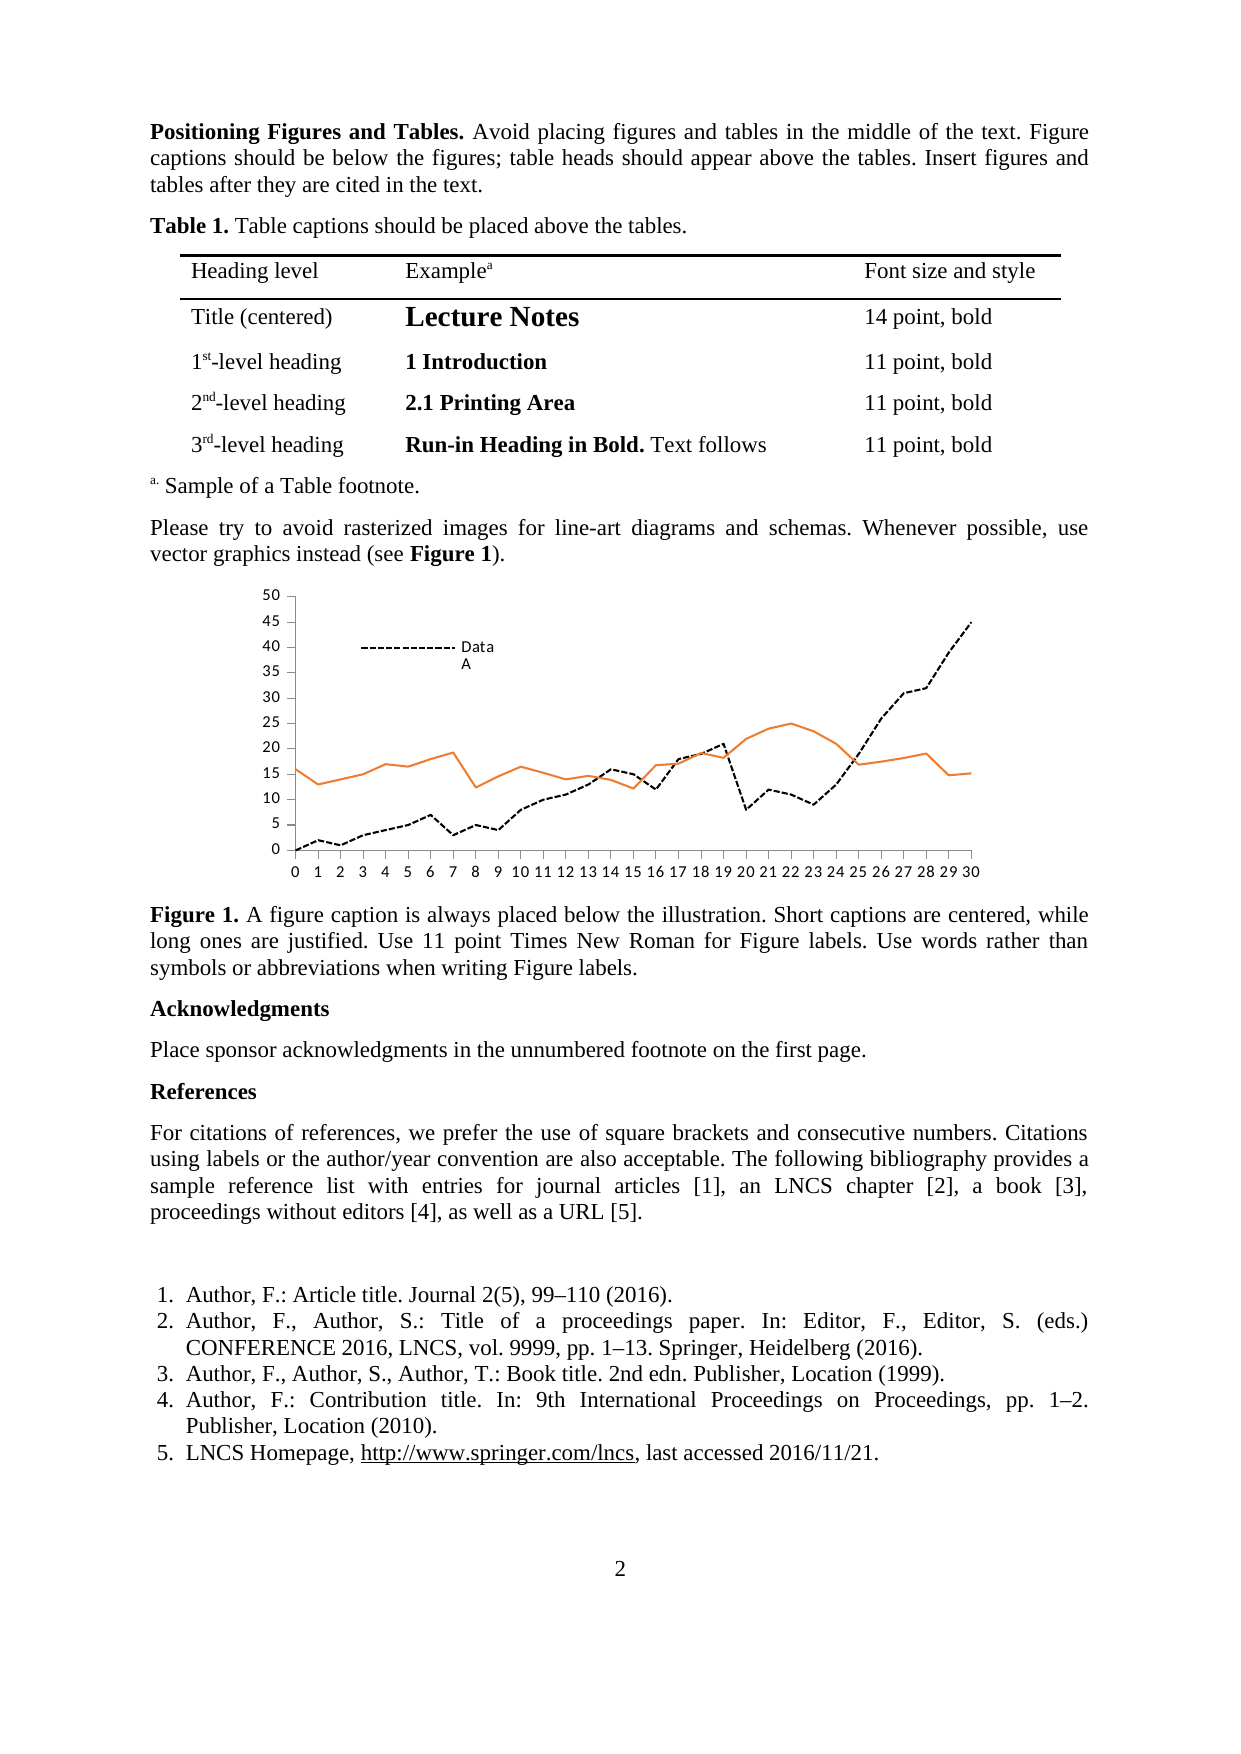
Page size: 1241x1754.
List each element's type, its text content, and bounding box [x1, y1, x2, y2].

text a. Sample of a Table footnote. [150, 472, 1090, 498]
list LNCS Homepage, http://www.springer.com/lncs, last accessed 2016/11/21. [174, 1439, 1090, 1465]
table_cell 11 point, bold [853, 348, 1061, 389]
text For citations of references, we prefer the use of square brackets and consecutive numbers. Citations using labels or the author/year convention are also acceptable. The following bibliography provides a sample reference list with entries for journal articles [1], an LNCS chapter [2], a book [3], proceedings without editors [4], as well as a URL [5]. [150, 1119, 1090, 1224]
list Author, F.: Article title. Journal 2(5), 99–110 (2016). [174, 1281, 1090, 1307]
table_cell Title (centered) [180, 300, 394, 348]
table_cell 2.1 Printing Area [394, 390, 853, 431]
list Author, F., Author, S.: Title of a proceedings paper. In: Editor, F., Editor, S. (eds.) CONFERENCE 2016, LNCS, vol. 9999, pp. 1–13. Springer, Heidelberg (2016). [174, 1307, 1090, 1360]
table_header Heading level [180, 257, 394, 298]
table_cell 2nd-level heading [180, 390, 394, 431]
text Please try to avoid rasterized images for line-art diagrams and schemas. Whenever possible, use vector graphics instead (see Figure 1). [150, 513, 1090, 566]
table_cell 1st-level heading [180, 348, 394, 389]
table_cell 3rd-level heading [180, 431, 394, 472]
list Author, F., Author, S., Author, T.: Book title. 2nd edn. Publisher, Location (1999). [174, 1360, 1090, 1386]
table_cell 11 point, bold [853, 431, 1061, 472]
table_cell 1 Introduction [394, 348, 853, 389]
table_cell 11 point, bold [853, 390, 1061, 431]
text Positioning Figures and Tables. Avoid placing figures and tables in the middle of the text. Figure captions should be below the figures; table heads should appear above the tables. Insert figures and tables after they are cited in the text. [150, 118, 1090, 197]
table_header Font size and style [853, 257, 1061, 298]
text Table 1. Table captions should be placed above the tables. [150, 212, 1090, 238]
table_cell 14 point, bold [853, 300, 1061, 348]
list Author, F.: Contribution title. In: 9th International Proceedings on Proceedings, pp. 1–2. Publisher, Location (2010). [174, 1386, 1090, 1439]
text Place sponsor acknowledgments in the unnumbered footnote on the first page. [150, 1036, 1090, 1063]
table_cell Lecture Notes [394, 300, 853, 348]
table_header Examplea [394, 257, 853, 298]
text References [150, 1078, 1090, 1104]
table_cell Run-in Heading in Bold. Text follows [394, 431, 853, 472]
text Acknowledgments [150, 995, 1090, 1021]
text Figure 1. A figure caption is always placed below the illustration. Short captions are centered, while long ones are justified. Use 11 point Times New Roman for Figure labels. Use words rather than symbols or abbreviations when writing Figure labels. [150, 901, 1090, 980]
